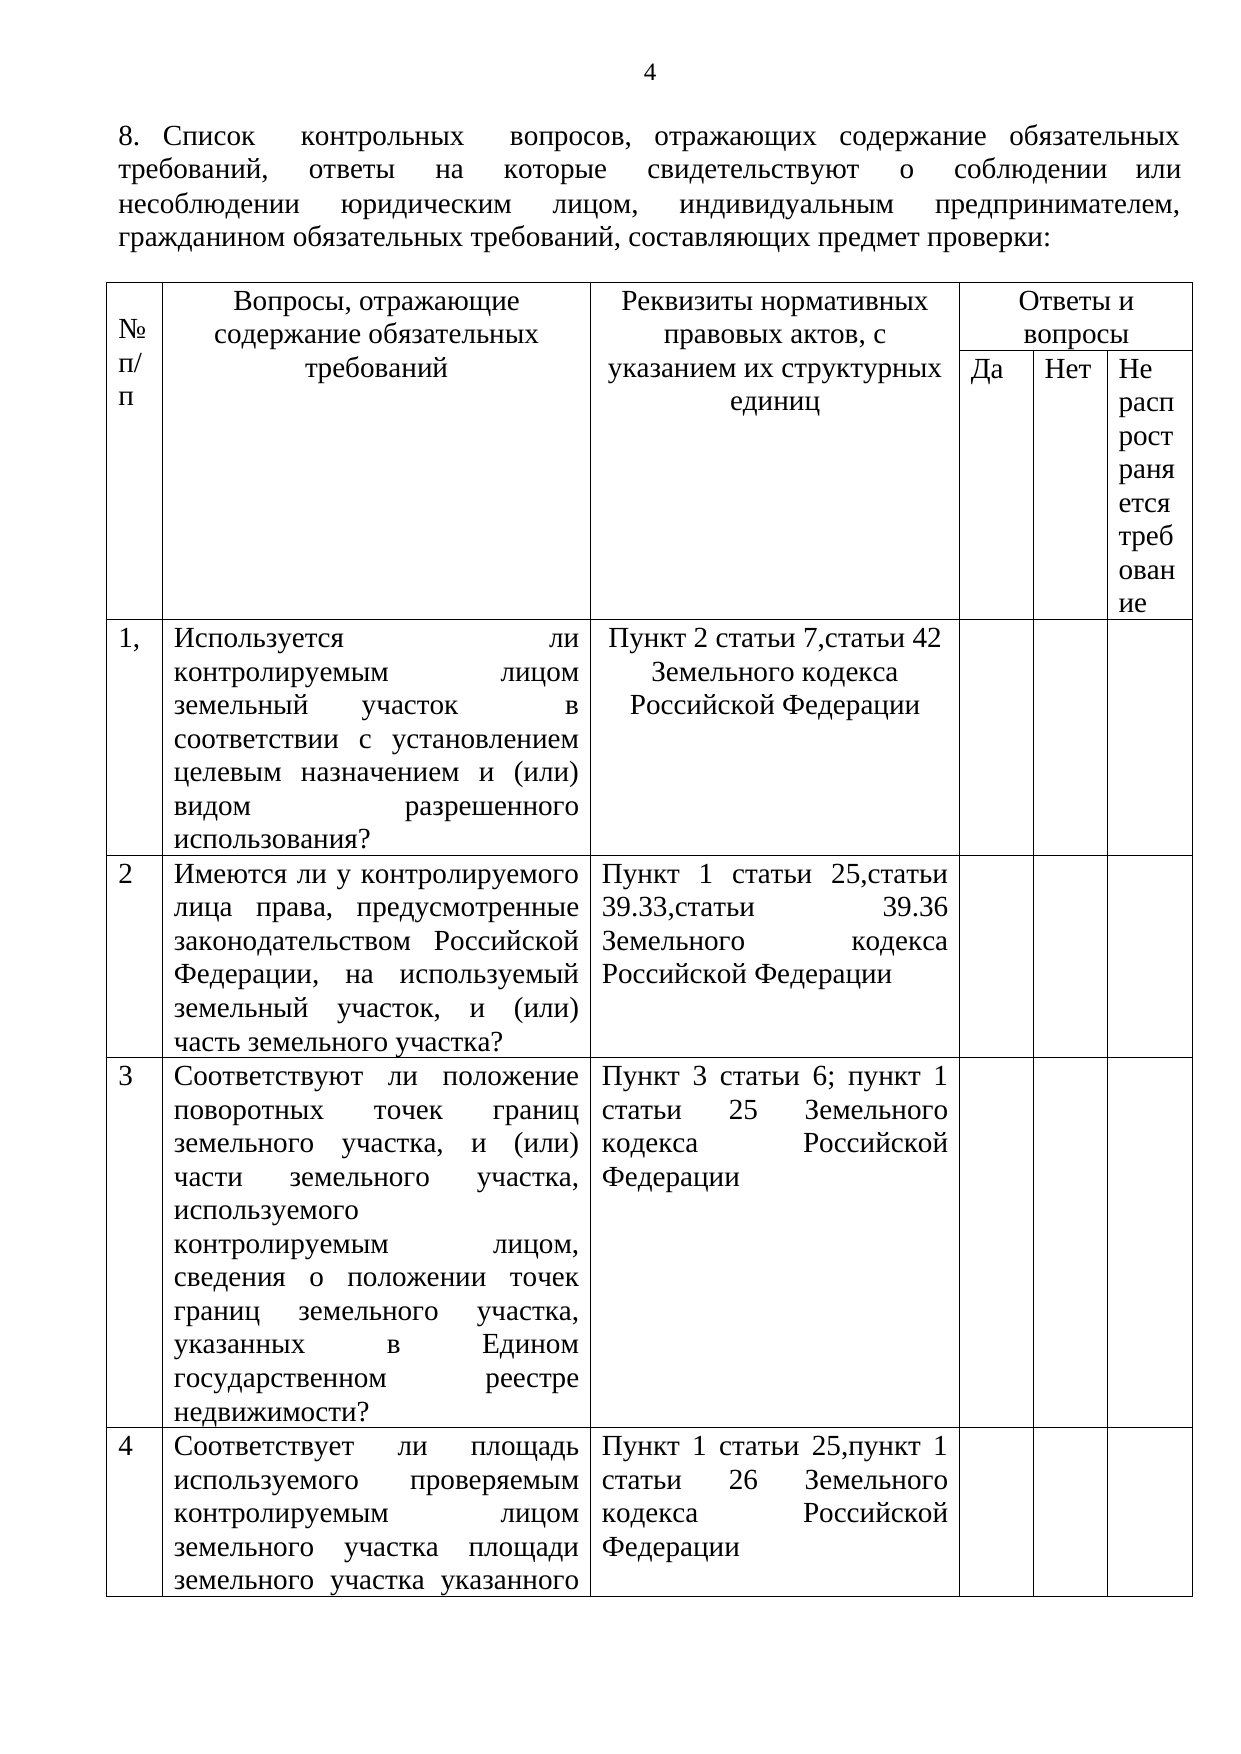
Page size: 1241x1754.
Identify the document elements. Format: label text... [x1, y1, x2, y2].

table_cell 1, [107, 620, 162, 855]
table_cell 4 [107, 1428, 162, 1596]
table_cell Пункт 3 статьи 6; пункт 1 статьи 25 Земельного кодекса Российской Федерации [591, 1058, 959, 1427]
table_cell [960, 1058, 1033, 1427]
table_cell [1034, 1428, 1107, 1596]
table_cell Не распространяется требование [1108, 351, 1192, 619]
table_cell 2 [107, 856, 162, 1057]
table_cell [1108, 620, 1192, 855]
table_cell Используется ли контролируемым лицом земельный участок в соответствии с установлением целевым назначением и (или) видом разрешенного использования? [163, 620, 590, 855]
table_cell Пункт 2 статьи 7,статьи 42 Земельного кодекса Российской Федерации [591, 620, 959, 855]
table_header № п/п [107, 283, 162, 619]
table_cell Имеются ли у контролируемого лица права, предусмотренные законодательством Российской Федерации, на используемый земельный участок, и (или) часть земельного участка? [163, 856, 590, 1057]
table_cell Нет [1034, 351, 1107, 619]
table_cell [163, 1428, 590, 1596]
table_cell [960, 620, 1033, 855]
table_cell Соответствуют ли положение поворотных точек границ земельного участка, и (или) части земельного участка, используемого контролируемым лицом, сведения о положении точек границ земельного участка, указанных в Едином государственном реестре недвижимости? [163, 1058, 590, 1427]
table_header Вопросы, отражающие содержание обязательных требований [163, 283, 590, 619]
table_cell [960, 1428, 1033, 1596]
table_cell [1108, 856, 1192, 1057]
table_header Реквизиты нормативных правовых актов, с указанием их структурных единиц [591, 283, 959, 619]
table_cell Пункт 1 статьи 25,статьи 39.33,статьи 39.36 Земельного кодекса Российской Федерации [591, 856, 959, 1057]
table_cell [1034, 856, 1107, 1057]
table_cell [1108, 1058, 1192, 1427]
table_cell [1034, 620, 1107, 855]
table_cell [1034, 1058, 1107, 1427]
table_header Ответы и вопросы [960, 283, 1192, 350]
table_cell [1108, 1428, 1192, 1596]
table_cell 3 [107, 1058, 162, 1427]
text 8. Список контрольных вопросов, отражающих содержание обязательных требований, ответы на которые свидетельствуют о соблюдении или несоблюдении юридическим лицом, индивидуальным предпринимателем, гражданином обязательных требований, составляющих предмет проверки: [118, 118, 1181, 253]
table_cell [591, 1428, 959, 1596]
table_cell [960, 856, 1033, 1057]
table_cell Да [960, 351, 1033, 619]
